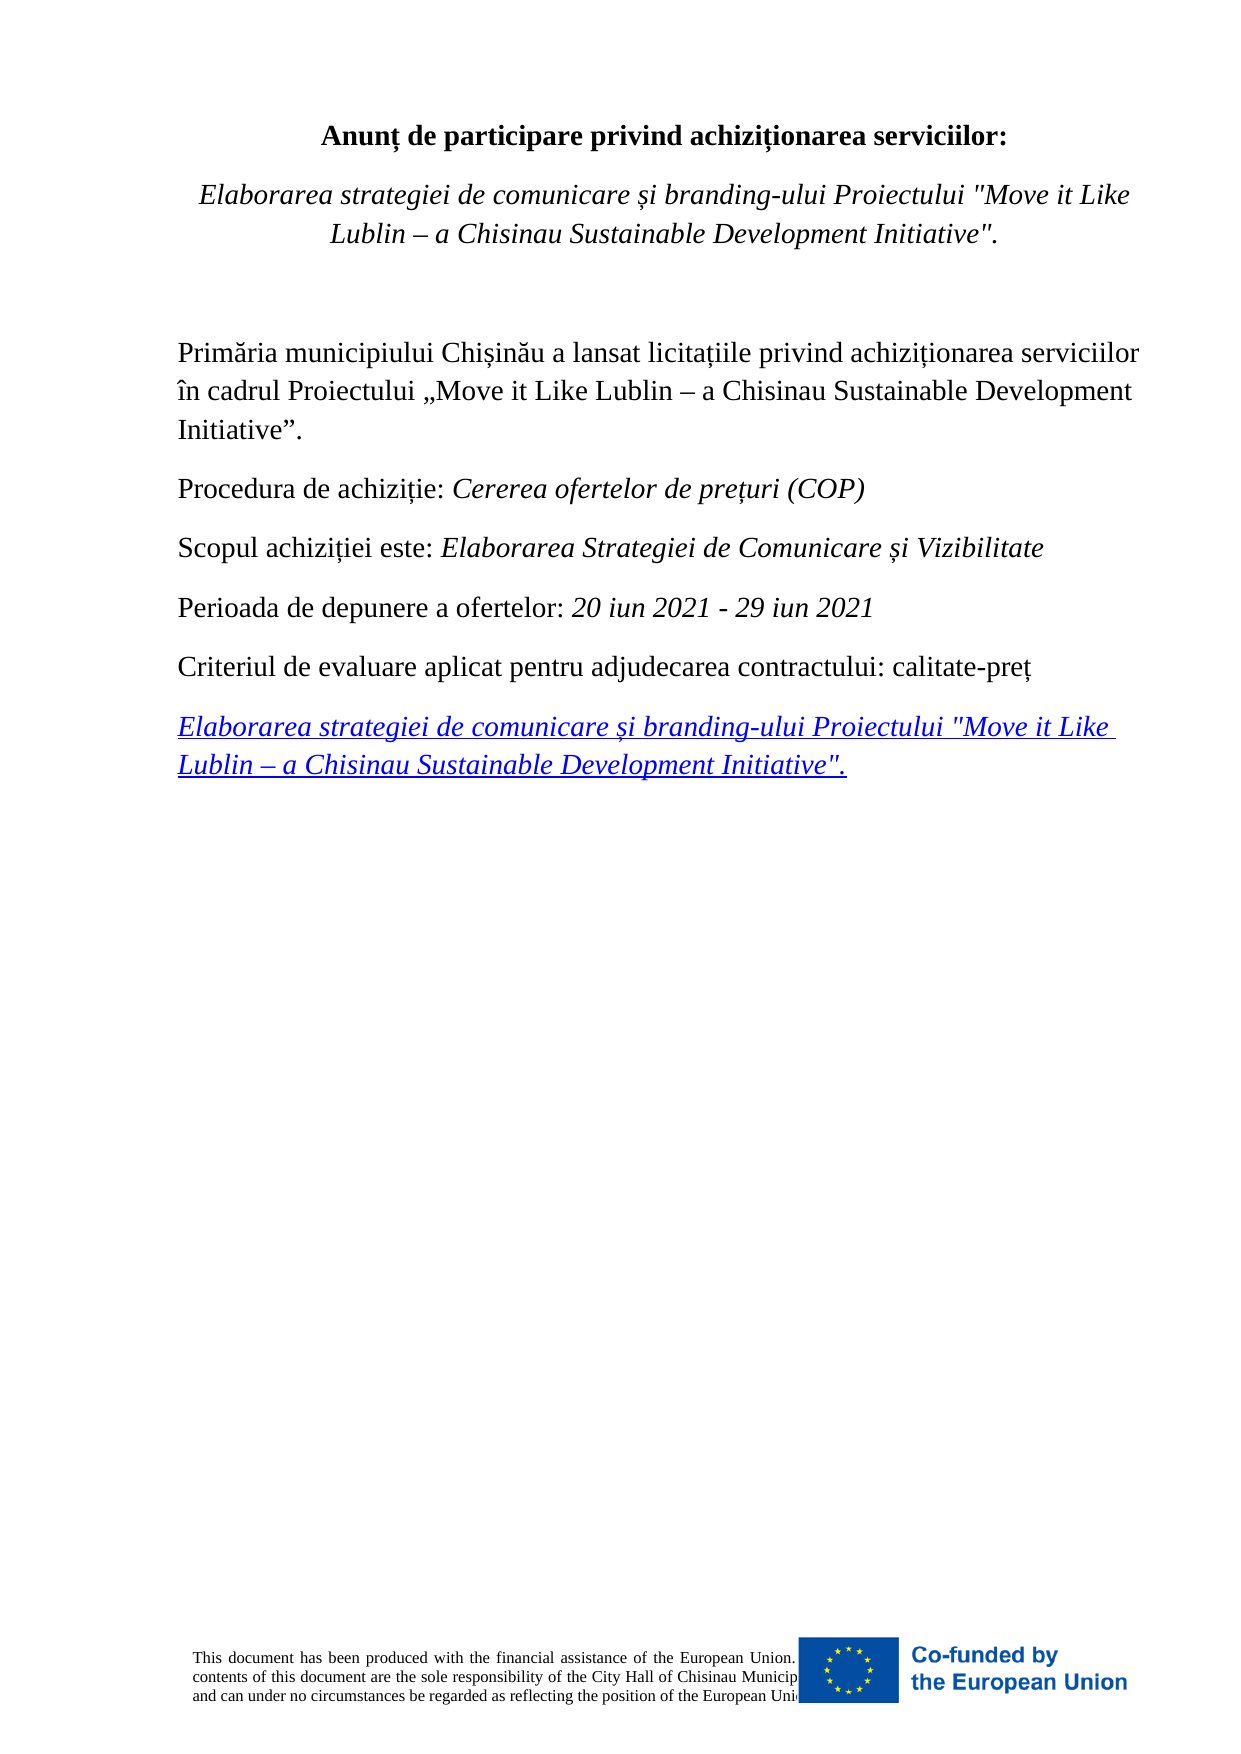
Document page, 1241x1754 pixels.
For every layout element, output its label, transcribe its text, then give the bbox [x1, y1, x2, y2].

text Primăria municipiului Chișinău a lansat licitațiile privind achiziționarea serviciilor în cadrul Proiectului „Move it Like Lublin – a Chisinau Sustainable Development Initiative”. [177, 335, 1152, 445]
text Anunț de participare privind achiziționarea serviciilor: [177, 118, 1152, 152]
text Elaborarea strategiei de comunicare și branding-ului Proiectului "Move it Like Lublin – a Chisinau Sustainable Development Initiative". [177, 709, 1152, 781]
text Perioada de depunere a ofertelor: 20 iun 2021 - 29 iun 2021 [177, 590, 1152, 623]
picture [794, 1634, 1132, 1703]
text Scopul achiziției este: Elaborarea Strategiei de Comunicare și Vizibilitate [177, 531, 1152, 564]
text Procedura de achiziție: Cererea ofertelor de prețuri (COP) [177, 471, 1152, 505]
text Criteriul de evaluare aplicat pentru adjudecarea contractului: calitate-preț [177, 649, 1152, 683]
text Elaborarea strategiei de comunicare și branding-ului Proiectului "Move it Like Lublin – a Chisinau Sustainable Development Initiative". [177, 177, 1152, 249]
